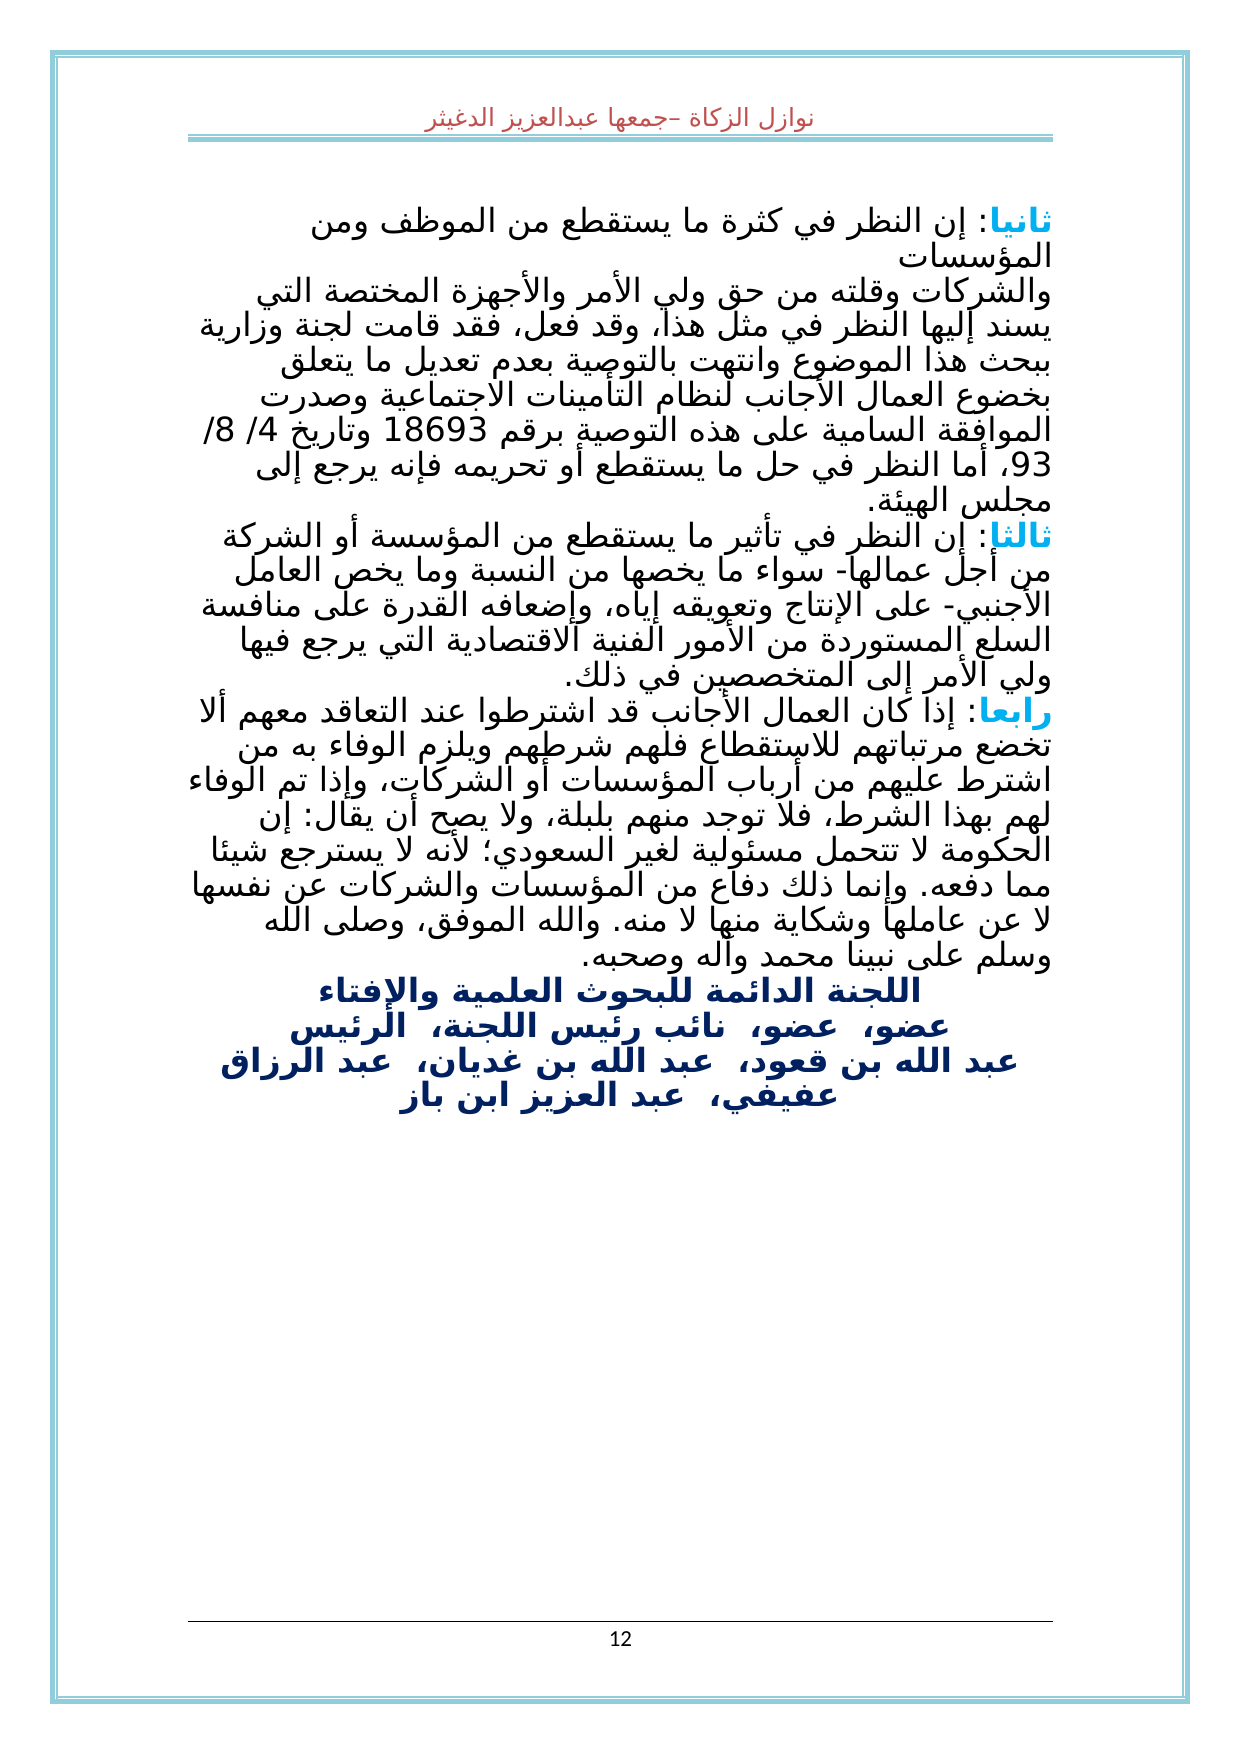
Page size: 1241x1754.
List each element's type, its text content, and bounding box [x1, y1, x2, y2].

text اللجنة الدائمة للبحوث العلمية والإفتاء [187, 974, 1053, 1009]
text ثالثا: إن النظر في تأثير ما يستقطع من المؤسسة أو الشركة من أجل عمالها- سواء ما يخصها من النسبة وما يخص العامل الأجنبي- على الإنتاج وتعويقه إياه، وإضعافه القدرة على منافسة السلع المستوردة من الأمور الفنية الاقتصادية التي يرجع فيها ولي الأمر إلى المتخصصين في ذلك. [187, 520, 1053, 695]
text ثانيا: إن النظر في كثرة ما يستقطع من الموظف ومن المؤسسات [187, 205, 1053, 275]
text رابعا: إذا كان العمال الأجانب قد اشترطوا عند التعاقد معهم ألا تخضع مرتباتهم للاستقطاع فلهم شرطهم ويلزم الوفاء به من اشترط عليهم من أرباب المؤسسات أو الشركات، وإذا تم الوفاء لهم بهذا الشرط، فلا توجد منهم بلبلة، ولا يصح أن يقال: إن الحكومة لا تتحمل مسئولية لغير السعودي؛ لأنه لا يسترجع شيئا مما دفعه. وإنما ذلك دفاع من المؤسسات والشركات عن نفسها لا عن عاملها وشكاية منها لا منه. والله الموفق، وصلى الله وسلم على نبينا محمد وآله وصحبه. [187, 695, 1053, 974]
text والشركات وقلته من حق ولي الأمر والأجهزة المختصة التي يسند إليها النظر في مثل هذا، وقد فعل، فقد قامت لجنة وزارية ببحث هذا الموضوع وانتهت بالتوصية بعدم تعديل ما يتعلق بخضوع العمال الأجانب لنظام التأمينات الاجتماعية وصدرت الموافقة السامية على هذه التوصية برقم 18693 وتاريخ 4/ 8/ 93، أما النظر في حل ما يستقطع أو تحريمه فإنه يرجع إلى مجلس الهيئة. [187, 275, 1053, 520]
text عضو، عضو، نائب رئيس اللجنة، الرئيس [187, 1009, 1053, 1044]
text عبد الله بن قعود، عبد الله بن غديان، عبد الرزاق عفيفي، عبد العزيز ابن باز [187, 1044, 1053, 1114]
